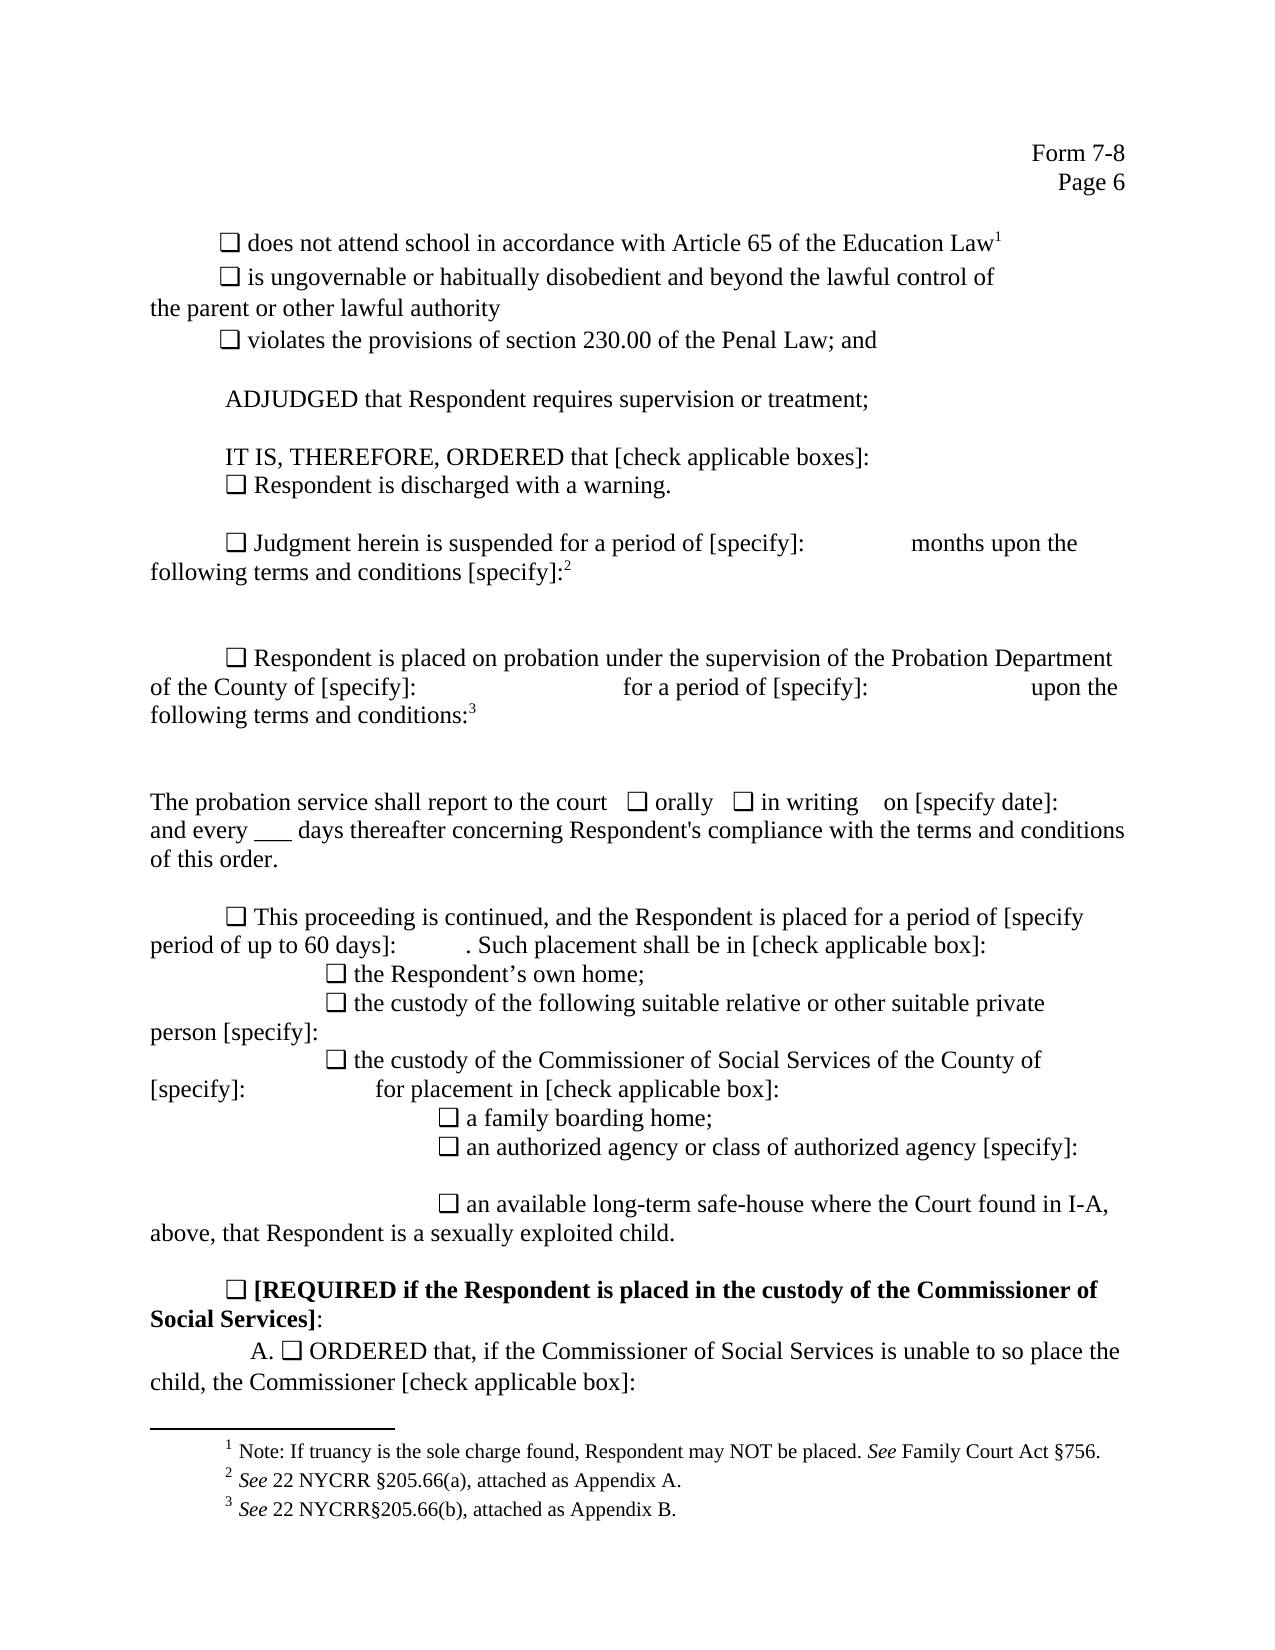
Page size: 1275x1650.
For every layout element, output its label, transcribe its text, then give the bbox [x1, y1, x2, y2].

text ❏ violates the provisions of section 230.00 of the Penal Law; and [150, 321, 1125, 355]
text ❏ is ungovernable or habitually disobedient and beyond the lawful control of the parent or other lawful authority [150, 258, 1125, 321]
text A. ❑ ORDERED that, if the Commissioner of Social Services is unable to so place the child, the Commissioner [check applicable box]: [150, 1333, 1125, 1396]
text ❑ the custody of the Commissioner of Social Services of the County of [specify]: for placement in [check applicable box]: [150, 1045, 1125, 1103]
text ❏ does not attend school in accordance with Article 65 of the Education Law [150, 224, 1125, 258]
text ❑ Respondent is placed on probation under the supervision of the Probation Department of the County of [specify]: for a period of [specify]: upon the following terms and conditions: [150, 643, 1125, 729]
text IT IS, THEREFORE, ORDERED that [check applicable boxes]: [150, 442, 1125, 470]
text ❑ [REQUIRED if the Respondent is placed in the custody of the Commissioner of Social Services]: [150, 1275, 1125, 1333]
text The probation service shall report to the court ❑ orally ❑ in writing on [specify date]: and every ___ days thereafter concerning Respondent's compliance with the terms and conditions of this order. [150, 787, 1125, 873]
text ❑ a family boarding home; [150, 1103, 1125, 1132]
text ❑ This proceeding is continued, and the Respondent is placed for a period of [specify period of up to 60 days]: . Such placement shall be in [check applicable box]: [150, 902, 1125, 959]
text ADJUDGED that Respondent requires supervision or treatment; [150, 384, 1125, 413]
text ❑ the Respondent’s own home; [150, 959, 1125, 988]
text ❑ the custody of the following suitable relative or other suitable private person [specify]: [150, 988, 1125, 1045]
text ❑ Respondent is discharged with a warning. [150, 470, 1125, 499]
text ❑ Judgment herein is suspended for a period of [specify]: months upon the following terms and conditions [specify]: [150, 528, 1125, 585]
text ❑ an available long-term safe-house where the Court found in I-A, above, that Respondent is a sexually exploited child. [150, 1189, 1125, 1247]
text ❑ an authorized agency or class of authorized agency [specify]: [150, 1132, 1125, 1160]
